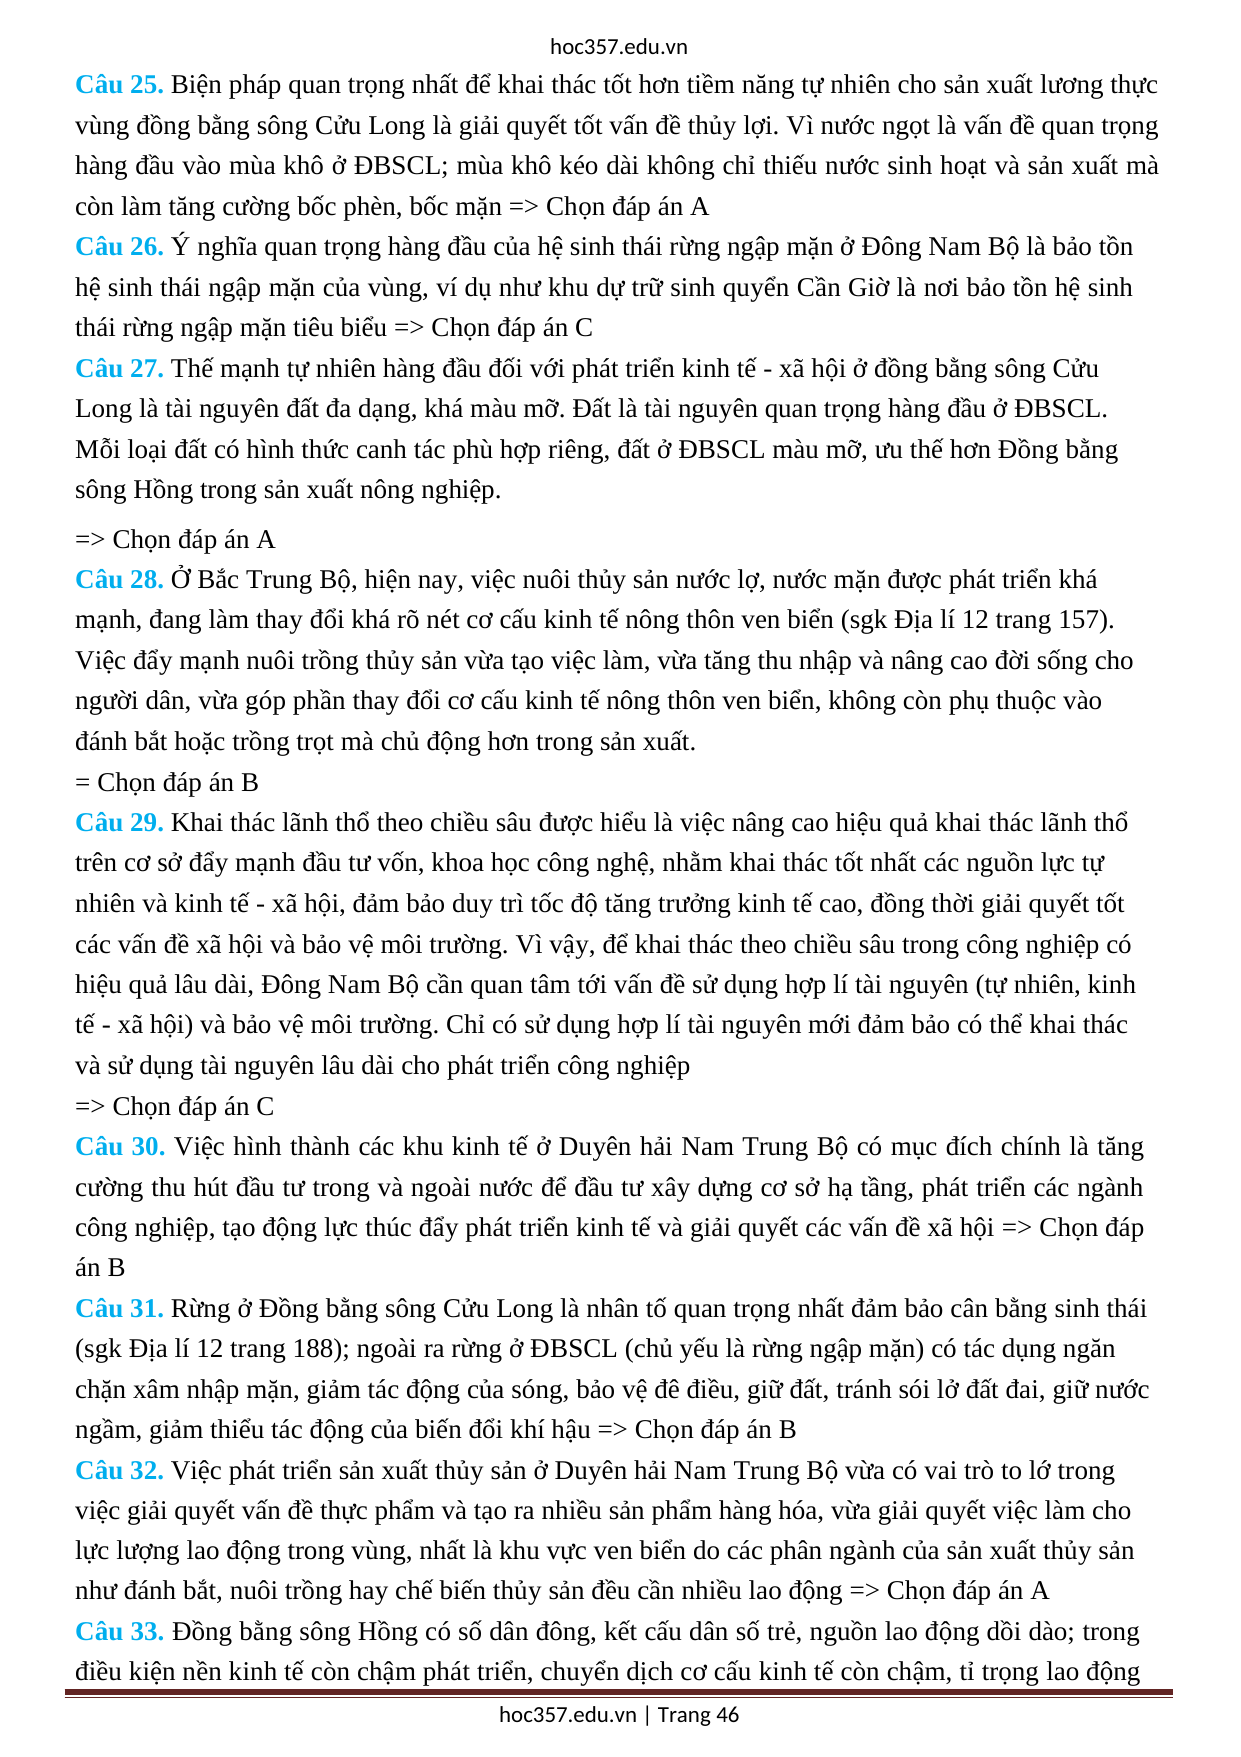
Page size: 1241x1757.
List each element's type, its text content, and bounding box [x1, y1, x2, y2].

text => Chọn đáp án C [75, 1090, 1173, 1121]
text Câu 27. Thế mạnh tự nhiên hàng đầu đối với phát triển kinh tế - xã hội ở đồng bằng sông Cửu Long là tài nguyên đất đa dạng, khá màu mỡ. Đất là tài nguyên quan trọng hàng đầu ở ĐBSCL. Mỗi loại đất có hình thức canh tác phù hợp riêng, đất ở ĐBSCL màu mỡ, ưu thế hơn Đồng bằng sông Hồng trong sản xuất nông nghiệp. [75, 352, 1155, 504]
text => Chọn đáp án A [75, 523, 1173, 554]
text Câu 31. Rừng ở Đồng bằng sông Cửu Long là nhân tố quan trọng nhất đảm bảo cân bằng sinh thái (sgk Địa lí 12 trang 188); ngoài ra rừng ở ĐBSCL (chủ yếu là rừng ngập mặn) có tác dụng ngăn chặn xâm nhập mặn, giảm tác động của sóng, bảo vệ đê điều, giữ đất, tránh sói lở đất đai, giữ nước ngầm, giảm thiểu tác động của biến đổi khí hậu => Chọn đáp án B [75, 1292, 1152, 1444]
text Câu 25. Biện pháp quan trọng nhất để khai thác tốt hơn tiềm năng tự nhiên cho sản xuất lương thực vùng đồng bằng sông Cửu Long là giải quyết tốt vấn đề thủy lợi. Vì nước ngọt là vấn đề quan trọng hàng đầu vào mùa khô ở ĐBSCL; mùa khô kéo dài không chỉ thiếu nước sinh hoạt và sản xuất mà còn làm tăng cường bốc phèn, bốc mặn => Chọn đáp án A [75, 68, 1159, 221]
text Câu 32. Việc phát triển sản xuất thủy sản ở Duyên hải Nam Trung Bộ vừa có vai trò to lớ trong việc giải quyết vấn đề thực phẩm và tạo ra nhiều sản phẩm hàng hóa, vừa giải quyết việc làm cho lực lượng lao động trong vùng, nhất là khu vực ven biển do các phân ngành của sản xuất thủy sản như đánh bắt, nuôi trồng hay chế biến thủy sản đều cần nhiều lao động => Chọn đáp án A [75, 1454, 1162, 1606]
text Câu 28. Ở Bắc Trung Bộ, hiện nay, việc nuôi thủy sản nước lợ, nước mặn được phát triển khá mạnh, đang làm thay đổi khá rõ nét cơ cấu kinh tế nông thôn ven biển (sgk Địa lí 12 trang 157). Việc đẩy mạnh nuôi trồng thủy sản vừa tạo việc làm, vừa tăng thu nhập và nâng cao đời sống cho người dân, vừa góp phần thay đổi cơ cấu kinh tế nông thôn ven biển, không còn phụ thuộc vào đánh bắt hoặc trồng trọt mà chủ động hơn trong sản xuất. [75, 563, 1151, 756]
text nhiên và kinh tế - xã hội, đảm bảo duy trì tốc độ tăng trưởng kinh tế cao, đồng thời giải quyết tốt các vấn đề xã hội và bảo vệ môi trường. Vì vậy, để khai thác theo chiều sâu trong công nghiệp có hiệu quả lâu dài, Đông Nam Bộ cần quan tâm tới vấn đề sử dụng hợp lí tài nguyên (tự nhiên, kinh tế - xã hội) và bảo vệ môi trường. Chỉ có sử dụng hợp lí tài nguyên mới đảm bảo có thể khai thác và sử dụng tài nguyên lâu dài cho phát triển công nghiệp [75, 887, 1160, 1080]
text Câu 30. Việc hình thành các khu kinh tế ở Duyên hải Nam Trung Bộ có mục đích chính là tăng cường thu hút đầu tư trong và ngoài nước để đầu tư xây dựng cơ sở hạ tầng, phát triển các ngành công nghiệp, tạo động lực thúc đẩy phát triển kinh tế và giải quyết các vấn đề xã hội => Chọn đáp án B [75, 1130, 1144, 1283]
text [75, 1615, 1141, 1687]
text Câu 29. Khai thác lãnh thổ theo chiều sâu được hiểu là việc nâng cao hiệu quả khai thác lãnh thổ trên cơ sở đẩy mạnh đầu tư vốn, khoa học công nghệ, nhằm khai thác tốt nhất các nguồn lực tự [75, 806, 1153, 878]
text = Chọn đáp án B [75, 766, 1173, 797]
text Câu 26. Ý nghĩa quan trọng hàng đầu của hệ sinh thái rừng ngập mặn ở Đông Nam Bộ là bảo tồn hệ sinh thái ngập mặn của vùng, ví dụ như khu dự trữ sinh quyển Cần Giờ là nơi bảo tồn hệ sinh thái rừng ngập mặn tiêu biểu => Chọn đáp án C [75, 231, 1135, 342]
